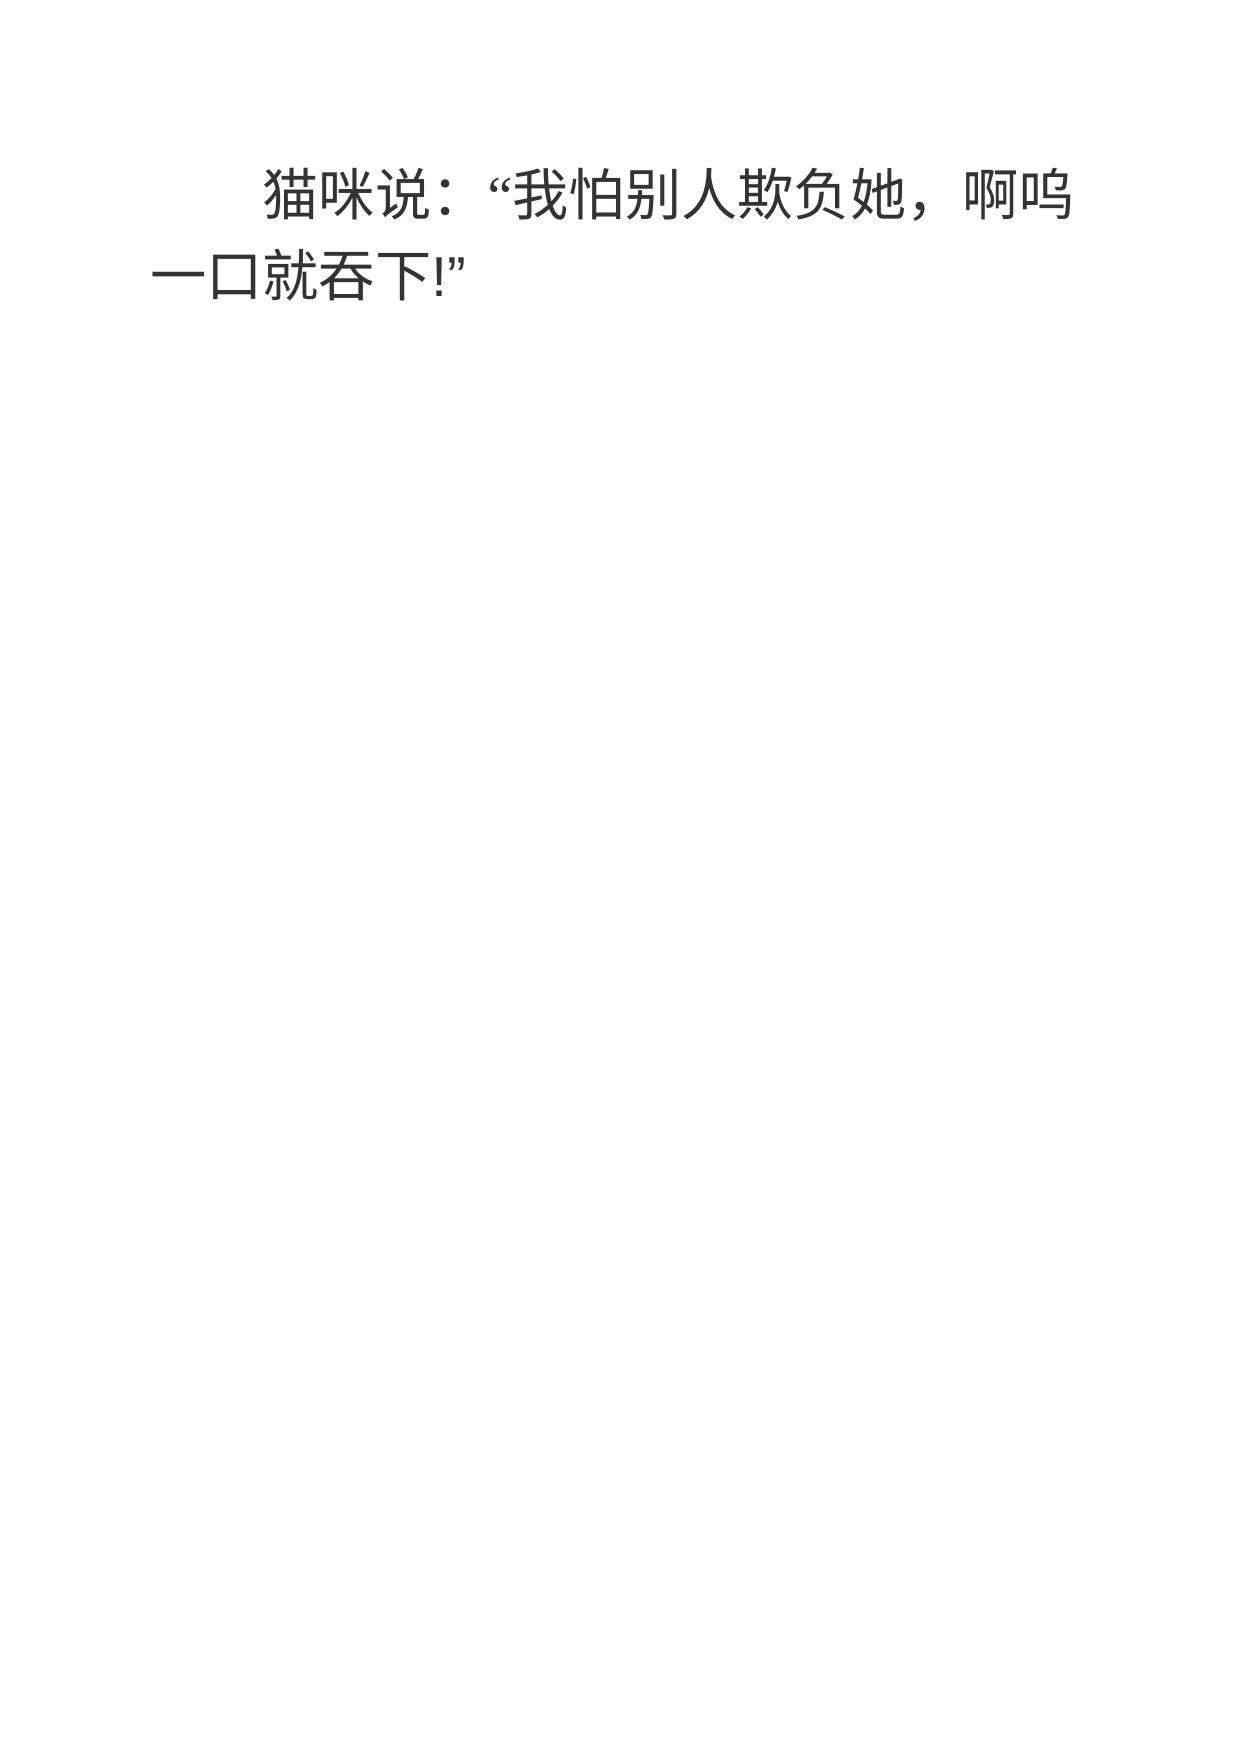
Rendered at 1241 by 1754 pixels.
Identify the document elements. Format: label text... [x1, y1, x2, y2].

text 猫咪说：“我怕别人欺负她，啊呜一口就吞下!” [150, 150, 1090, 313]
